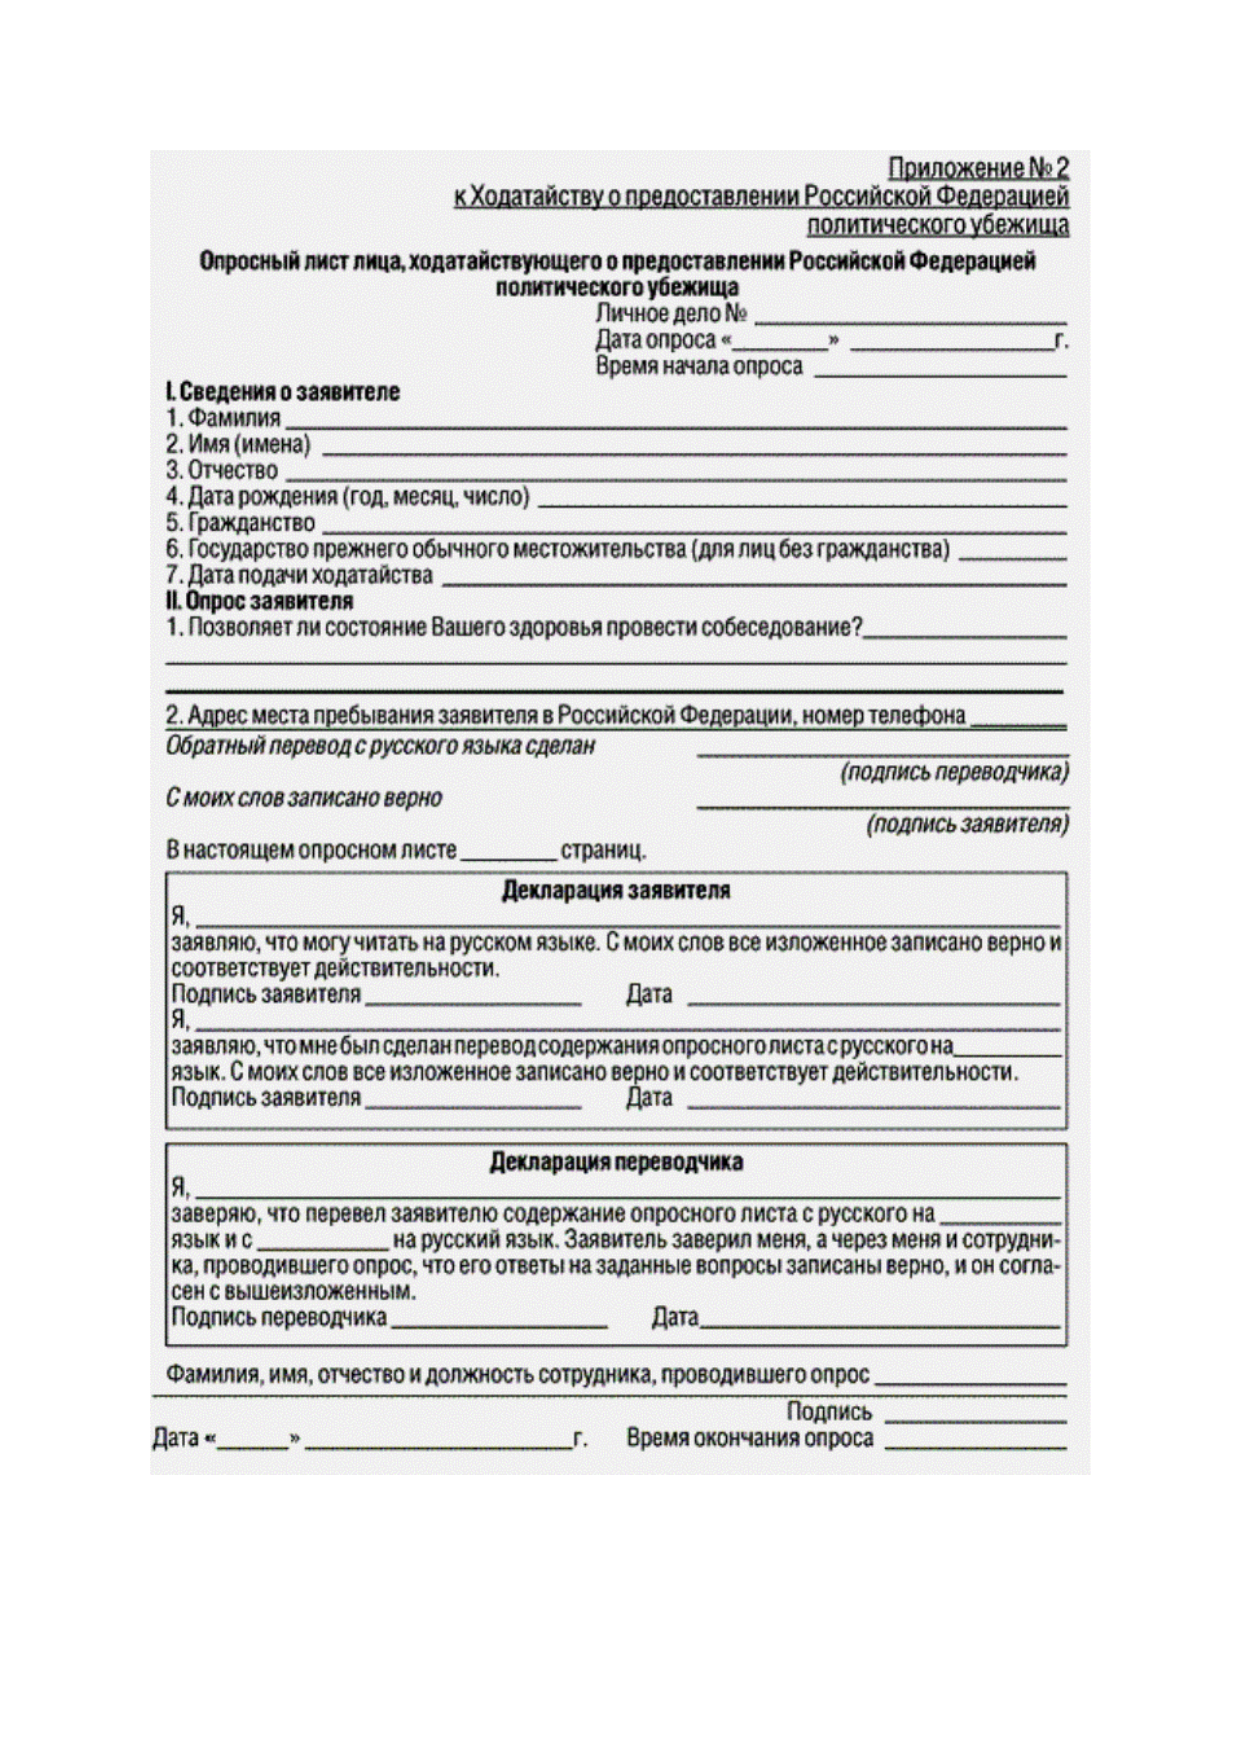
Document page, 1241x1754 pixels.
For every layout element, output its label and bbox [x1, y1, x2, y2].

picture [150, 150, 1091, 1475]
